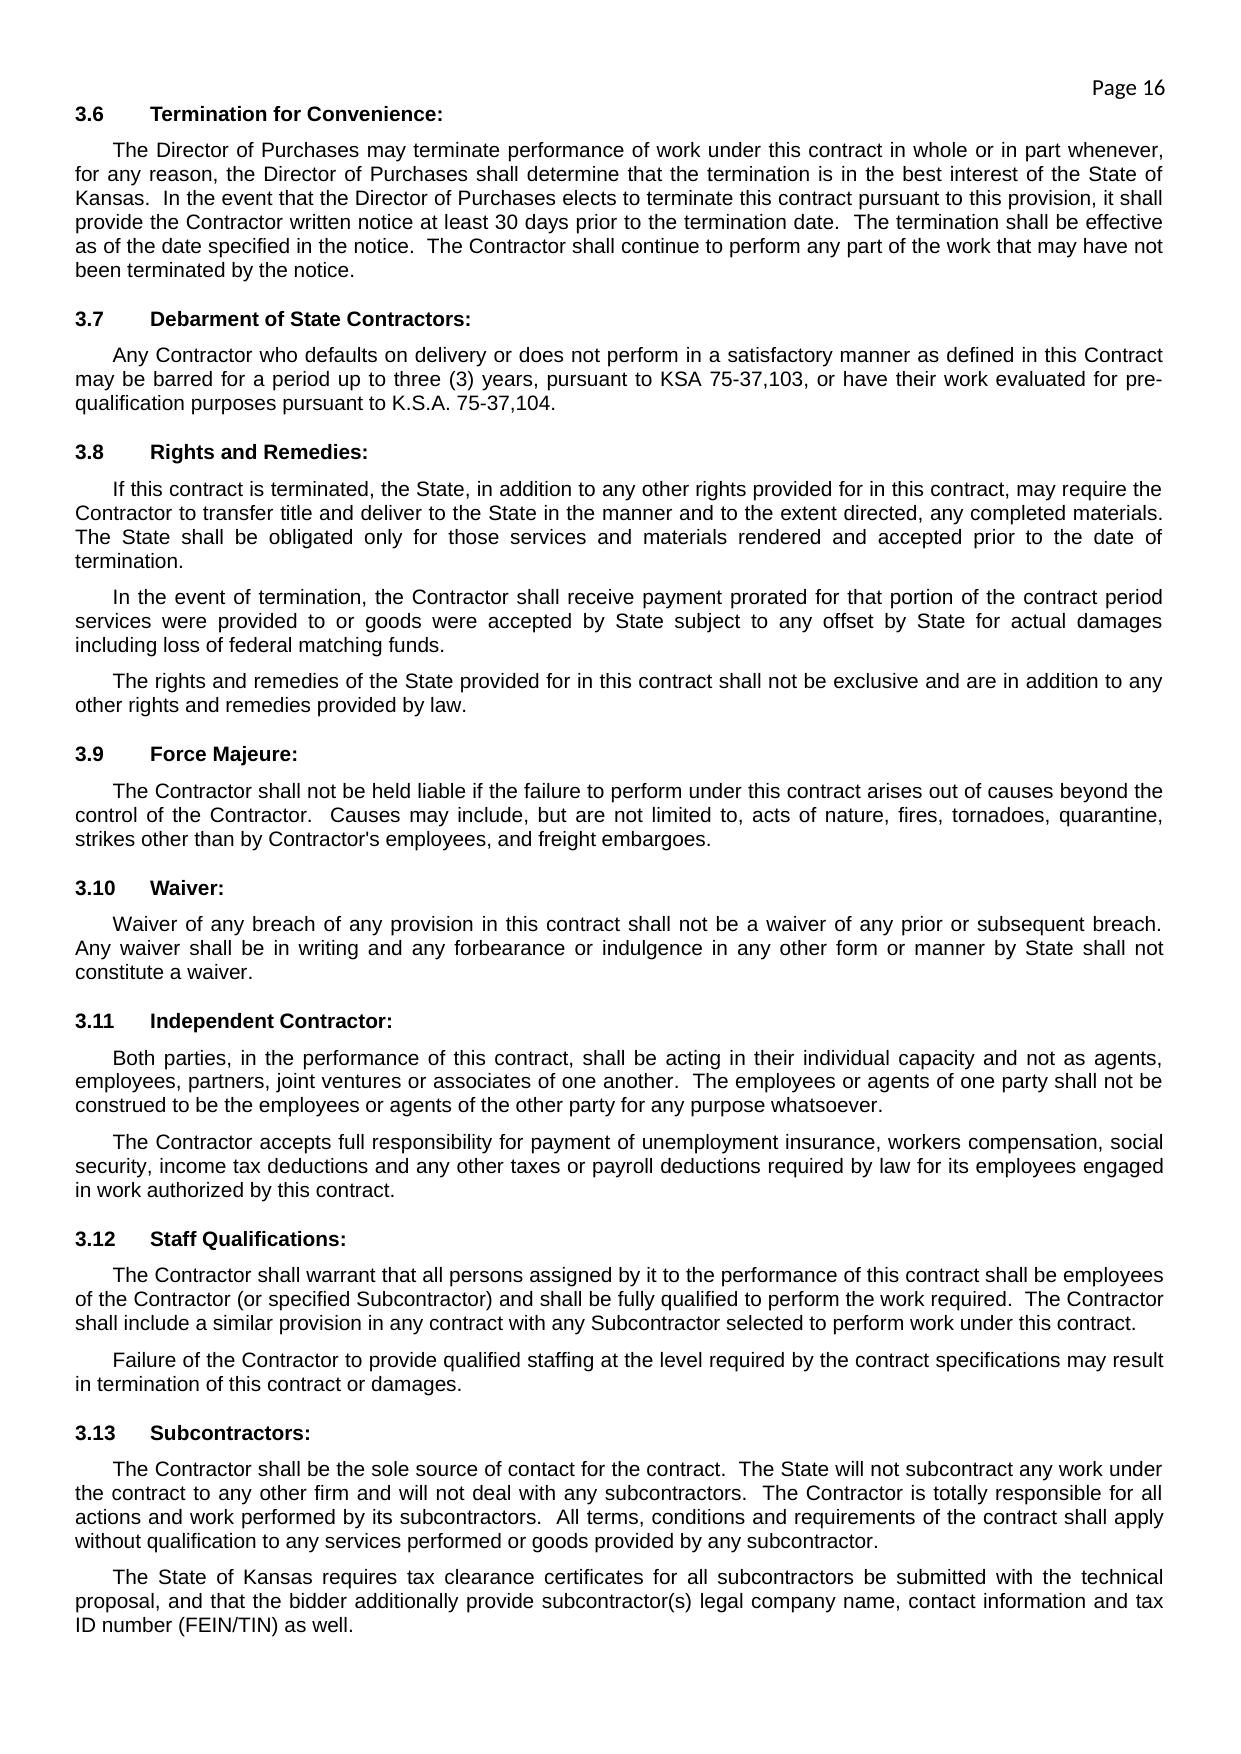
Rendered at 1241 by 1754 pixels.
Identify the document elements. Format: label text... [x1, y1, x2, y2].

text Failure of the Contractor to provide qualified staffing at the level required by the contract specifications may result in termination of this contract or damages. [75, 1347, 1165, 1395]
text If this contract is terminated, the State, in addition to any other rights provided for in this contract, may require the Contractor to transfer title and deliver to the State in the manner and to the extent directed, any completed materials. The State shall be obligated only for those services and materials rendered and accepted prior to the date of termination. [75, 477, 1165, 572]
text Waiver of any breach of any provision in this contract shall not be a waiver of any prior or subsequent breach. Any waiver shall be in writing and any forbearance or indulgence in any other form or manner by State shall not constitute a waiver. [75, 912, 1165, 984]
subtitle 3.10 Waiver: [75, 876, 1165, 899]
subtitle 3.11 Independent Contractor: [75, 1009, 1165, 1033]
subtitle 3.6 Termination for Convenience: [75, 102, 1165, 126]
text The Contractor shall be the sole source of contact for the contract. The State will not subcontract any work under the contract to any other firm and will not deal with any subcontractors. The Contractor is totally responsible for all actions and work performed by its subcontractors. All terms, conditions and requirements of the contract shall apply without qualification to any services performed or goods provided by any subcontractor. [75, 1457, 1165, 1553]
subtitle 3.7 Debarment of State Contractors: [75, 307, 1165, 331]
subtitle 3.12 Staff Qualifications: [75, 1227, 1165, 1251]
text The Contractor shall not be held liable if the failure to perform under this contract arises out of causes beyond the control of the Contractor. Causes may include, but are not limited to, acts of nature, fires, tornadoes, quarantine, strikes other than by Contractor's employees, and freight embargoes. [75, 779, 1165, 851]
text Both parties, in the performance of this contract, shall be acting in their individual capacity and not as agents, employees, partners, joint ventures or associates of one another. The employees or agents of one party shall not be construed to be the employees or agents of the other party for any purpose whatsoever. [75, 1045, 1165, 1117]
text The Director of Purchases may terminate performance of work under this contract in whole or in part whenever, for any reason, the Director of Purchases shall determine that the termination is in the best interest of the State of Kansas. In the event that the Director of Purchases elects to terminate this contract pursuant to this provision, it shall provide the Contractor written notice at least 30 days prior to the termination date. The termination shall be effective as of the date specified in the notice. The Contractor shall continue to perform any part of the work that may have not been terminated by the notice. [75, 138, 1165, 282]
text Any Contractor who defaults on delivery or does not perform in a satisfactory manner as defined in this Contract may be barred for a period up to three (3) years, pursuant to KSA 75-37,103, or have their work evaluated for pre-qualification purposes pursuant to K.S.A. 75-37,104. [75, 343, 1165, 415]
subtitle 3.9 Force Majeure: [75, 742, 1165, 766]
subtitle 3.13 Subcontractors: [75, 1420, 1165, 1444]
subtitle 3.8 Rights and Remedies: [75, 440, 1165, 464]
text In the event of termination, the Contractor shall receive payment prorated for that portion of the contract period services were provided to or goods were accepted by State subject to any offset by State for actual damages including loss of federal matching funds. [75, 585, 1165, 657]
text The Contractor accepts full responsibility for payment of unemployment insurance, workers compensation, social security, income tax deductions and any other taxes or payroll deductions required by law for its employees engaged in work authorized by this contract. [75, 1130, 1165, 1202]
text The State of Kansas requires tax clearance certificates for all subcontractors be submitted with the technical proposal, and that the bidder additionally provide subcontractor(s) legal company name, contact information and tax ID number (FEIN/TIN) as well. [75, 1565, 1165, 1637]
text The rights and remedies of the State provided for in this contract shall not be exclusive and are in addition to any other rights and remedies provided by law. [75, 669, 1165, 717]
text The Contractor shall warrant that all persons assigned by it to the performance of this contract shall be employees of the Contractor (or specified Subcontractor) and shall be fully qualified to perform the work required. The Contractor shall include a similar provision in any contract with any Subcontractor selected to perform work under this contract. [75, 1263, 1165, 1335]
